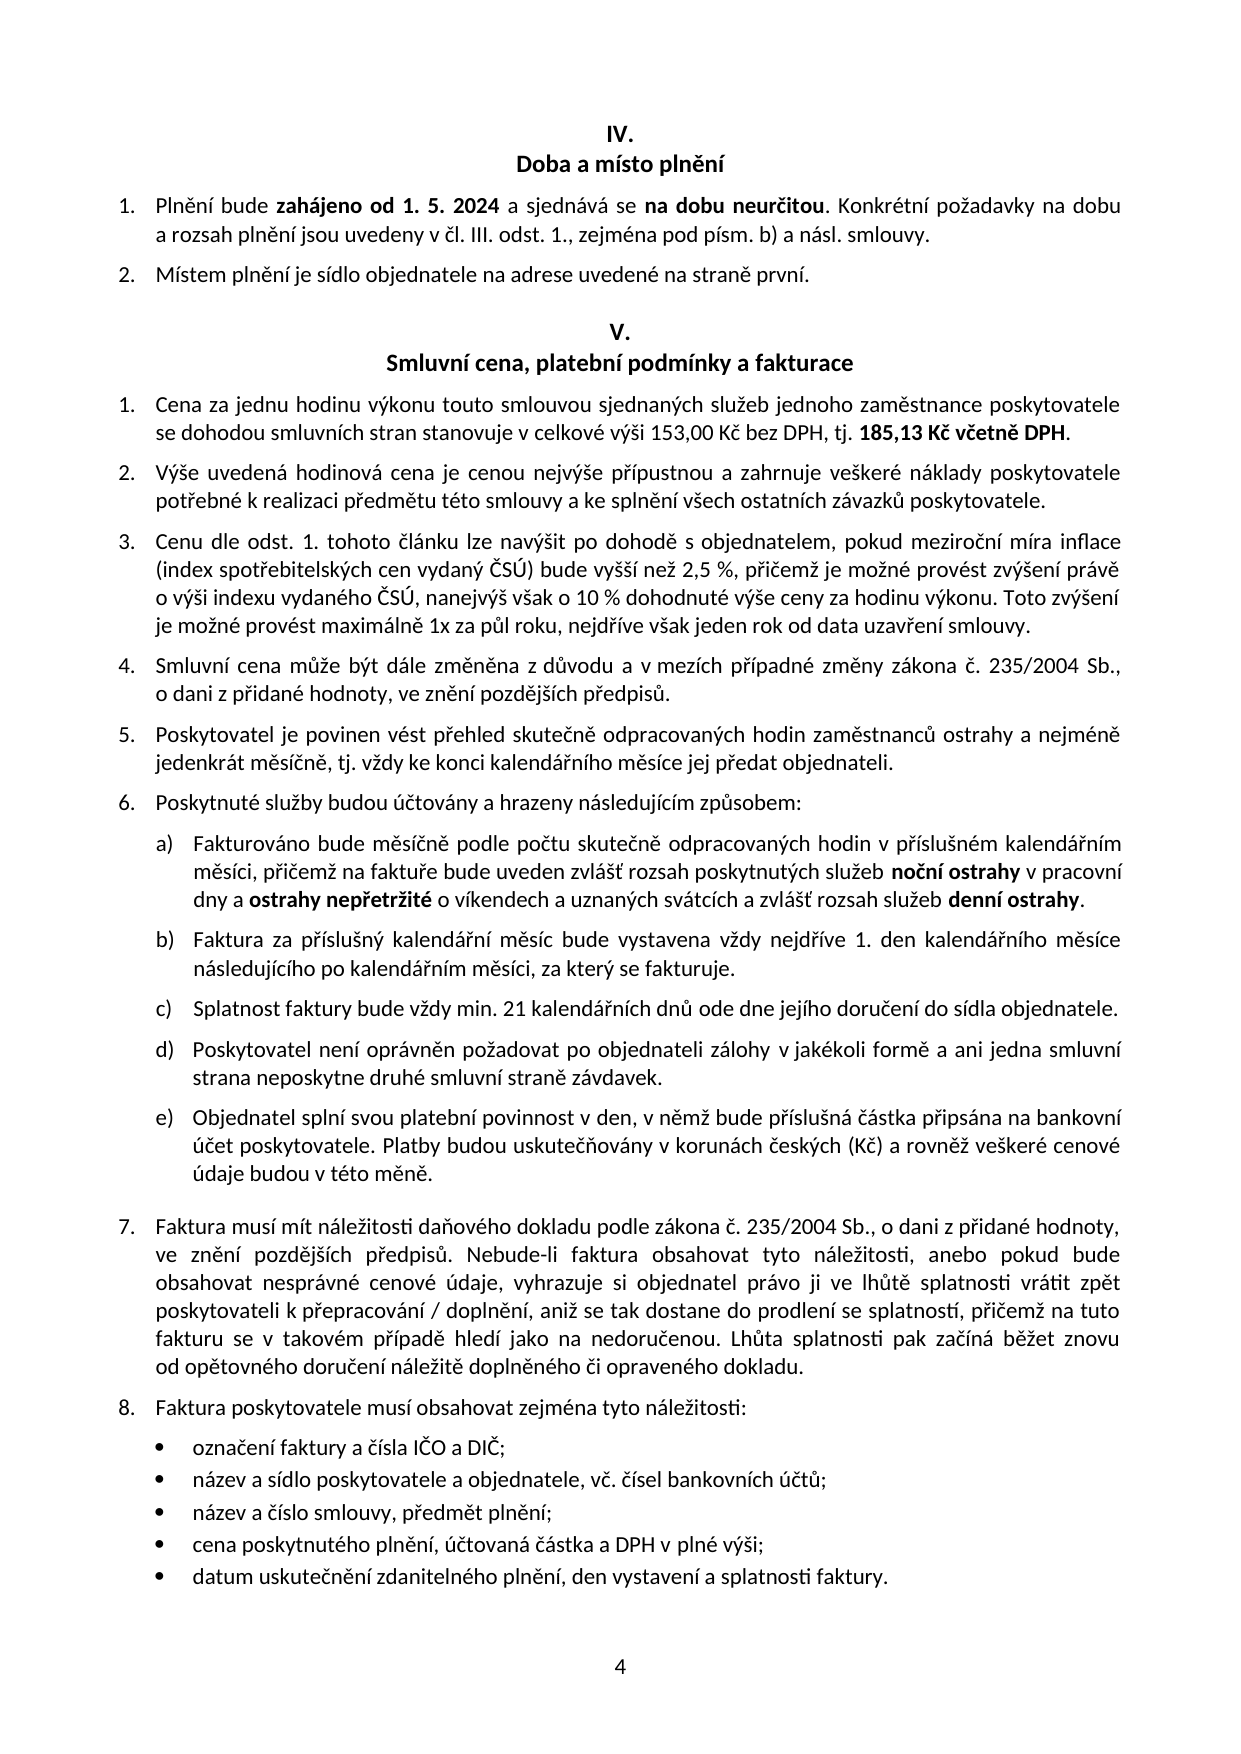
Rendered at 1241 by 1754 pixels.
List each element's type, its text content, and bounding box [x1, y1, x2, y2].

list Smluvní cena může být dále změněna z důvodu a v mezích případné změny zákona č. 235/2004 Sb., o dani z přidané hodnoty, ve znění pozdějších předpisů. [118, 651, 1122, 707]
list Faktura musí mít náležitosti daňového dokladu podle zákona č. 235/2004 Sb., o dani z přidané hodnoty, ve znění pozdějších předpisů. Nebude-li faktura obsahovat tyto náležitosti, anebo pokud bude obsahovat nesprávné cenové údaje, vyhrazuje si objednatel právo ji ve lhůtě splatnosti vrátit zpět poskytovateli k přepracování / doplnění, aniž se tak dostane do prodlení se splatností, přičemž na tuto fakturu se v takovém případě hledí jako na nedoručenou. Lhůta splatnosti pak začíná běžet znovu od opětovného doručení náležitě doplněného či opraveného dokladu. [118, 1212, 1122, 1380]
list název a číslo smlouvy, předmět plnění; [155, 1498, 1122, 1526]
list Poskytovatel není oprávněn požadovat po objednateli zálohy v jakékoli formě a ani jedna smluvní strana neposkytne druhé smluvní straně závdavek. [155, 1035, 1122, 1091]
list Faktura poskytovatele musí obsahovat zejména tyto náležitosti: [118, 1393, 1122, 1421]
list Místem plnění je sídlo objednatele na adrese uvedené na straně první. [118, 260, 1122, 288]
list Splatnost faktury bude vždy min. 21 kalendářních dnů ode dne jejího doručení do sídla objednatele. [156, 994, 1122, 1022]
list Cenu dle odst. 1. tohoto článku lze navýšit po dohodě s objednatelem, pokud meziroční míra inflace (index spotřebitelských cen vydaný ČSÚ) bude vyšší než 2,5 %, přičemž je možné provést zvýšení právě o výši indexu vydaného ČSÚ, nanejvýš však o 10 % dohodnuté výše ceny za hodinu výkonu. Toto zvýšení je možné provést maximálně 1x za půl roku, nejdříve však jeden rok od data uzavření smlouvy. [118, 527, 1122, 639]
list Faktura za příslušný kalendářní měsíc bude vystavena vždy nejdříve 1. den kalendářního měsíce následujícího po kalendářním měsíci, za který se fakturuje. [156, 926, 1122, 982]
text Smluvní cena, platební podmínky a fakturace [118, 347, 1122, 377]
text V. [118, 316, 1122, 347]
list Cena za jednu hodinu výkonu touto smlouvou sjednaných služeb jednoho zaměstnance poskytovatele se dohodou smluvních stran stanovuje v celkové výši 153,00 Kč bez DPH, tj. 185,13 Kč včetně DPH. [118, 390, 1122, 446]
list Poskytovatel je povinen vést přehled skutečně odpracovaných hodin zaměstnanců ostrahy a nejméně jedenkrát měsíčně, tj. vždy ke konci kalendářního měsíce jej předat objednateli. [118, 720, 1122, 776]
list Výše uvedená hodinová cena je cenou nejvýše přípustnou a zahrnuje veškeré náklady poskytovatele potřebné k realizaci předmětu této smlouvy a ke splnění všech ostatních závazků poskytovatele. [118, 458, 1122, 514]
list označení faktury a čísla IČO a DIČ; [155, 1433, 1122, 1461]
list Fakturováno bude měsíčně podle počtu skutečně odpracovaných hodin v příslušném kalendářním měsíci, přičemž na faktuře bude uveden zvlášť rozsah poskytnutých služeb noční ostrahy v pracovní dny a ostrahy nepřetržité o víkendech a uznaných svátcích a zvlášť rozsah služeb denní ostrahy. [156, 829, 1122, 913]
list Plnění bude zahájeno od 1. 5. 2024 a sjednává se na dobu neurčitou. Konkrétní požadavky na dobu a rozsah plnění jsou uvedeny v čl. III. odst. 1., zejména pod písm. b) a násl. smlouvy. [118, 192, 1122, 248]
list Poskytnuté služby budou účtovány a hrazeny následujícím způsobem: [118, 788, 1122, 817]
text IV. [118, 118, 1122, 149]
list název a sídlo poskytovatele a objednatele, vč. čísel bankovních účtů; [155, 1466, 1122, 1494]
text Doba a místo plnění [118, 149, 1122, 179]
list datum uskutečnění zdanitelného plnění, den vystavení a splatnosti faktury. [155, 1562, 1122, 1590]
list Objednatel splní svou platební povinnost v den, v němž bude příslušná částka připsána na bankovní účet poskytovatele. Platby budou uskutečňovány v korunách českých (Kč) a rovněž veškeré cenové údaje budou v této měně. [155, 1103, 1122, 1187]
list cena poskytnutého plnění, účtovaná částka a DPH v plné výši; [155, 1530, 1122, 1558]
